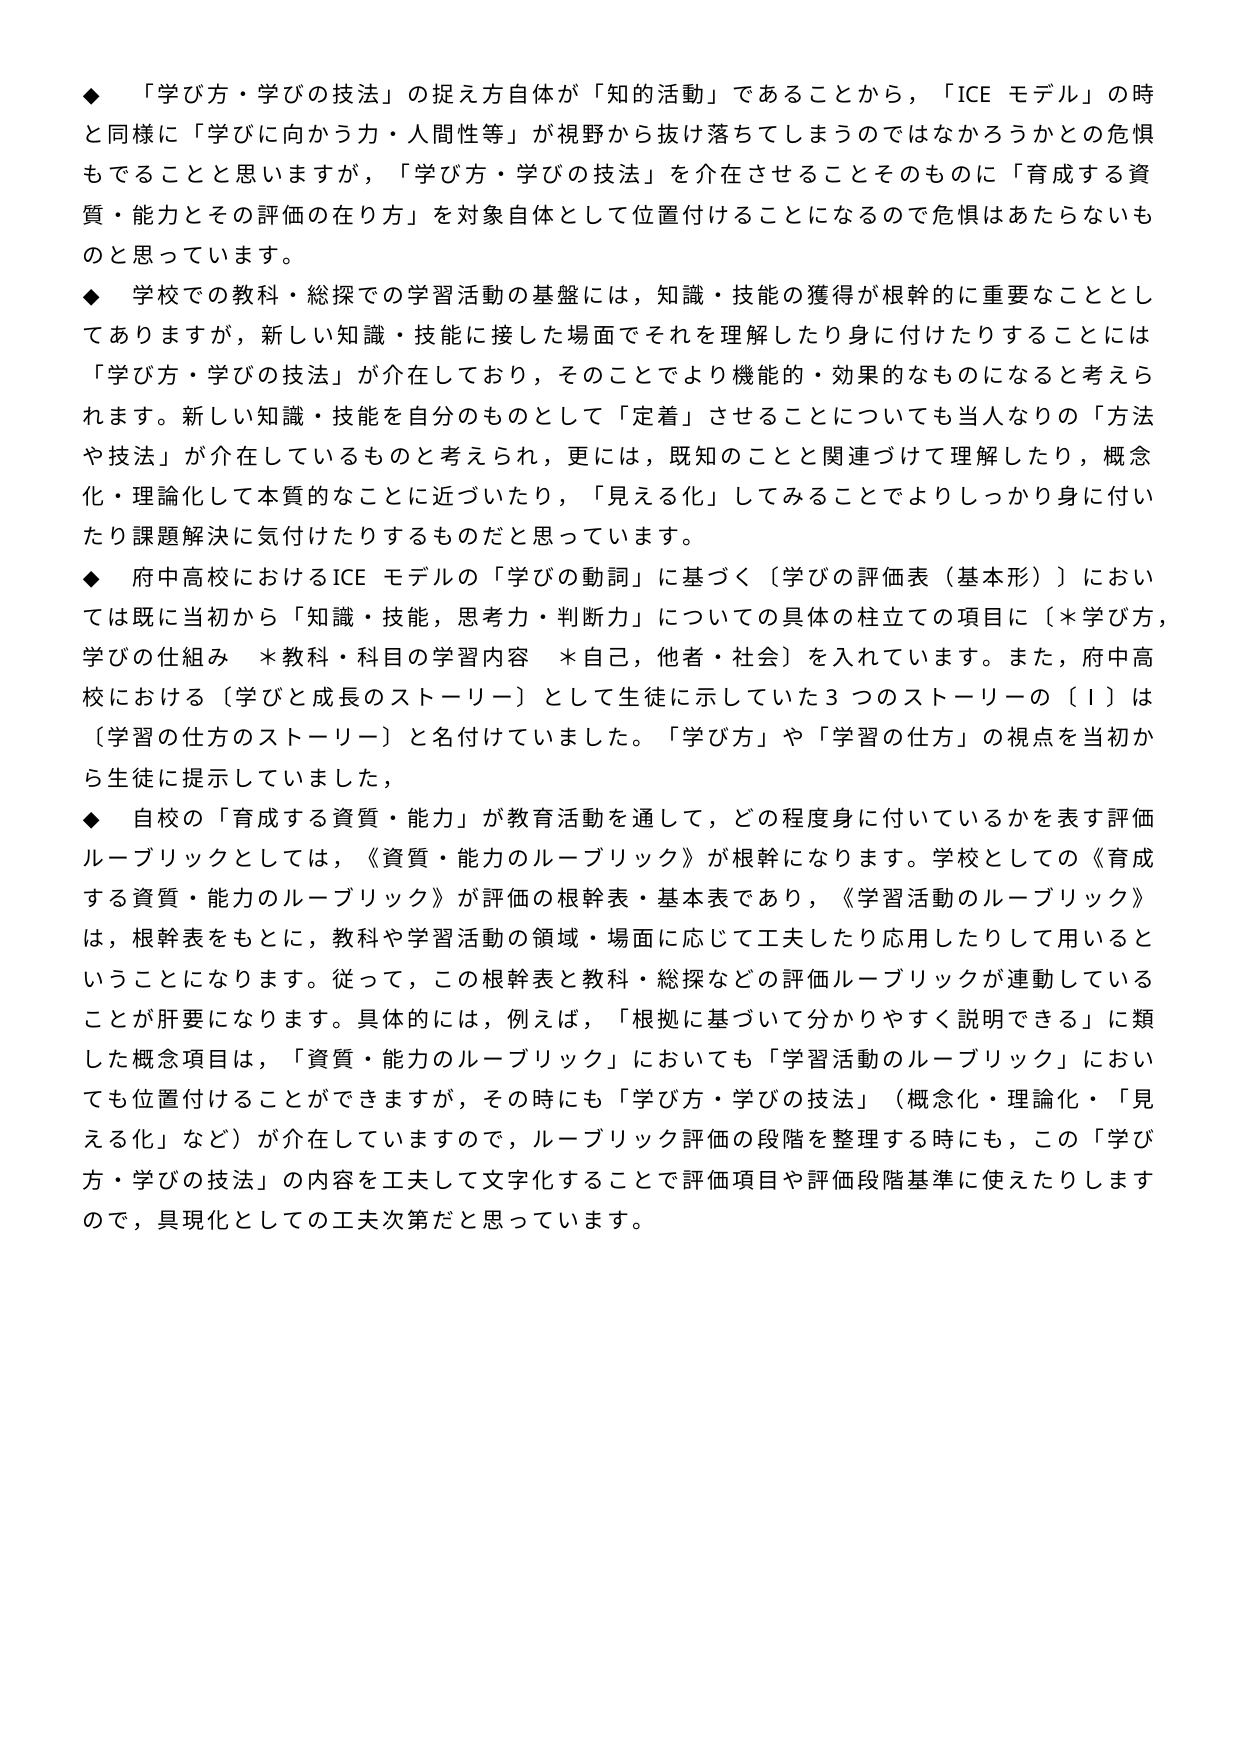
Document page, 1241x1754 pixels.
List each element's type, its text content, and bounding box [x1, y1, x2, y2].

text ◆ 府中高校におけるICEモデルの「学びの動詞」に基づく〔学びの評価表（基本形）〕においては既に当初から「知識・技能，思考力・判断力」についての具体の柱立ての項目に〔＊学び方，学びの仕組み ＊教科・科目の学習内容 ＊自己，他者・社会〕を入れています。また，府中高校における〔学びと成長のストーリー〕として生徒に示していた3つのストーリーの〔Ⅰ〕は〔学習の仕方のストーリー〕と名付けていました。「学び方」や「学習の仕方」の視点を当初から生徒に提示していました， [83, 555, 1158, 797]
text ◆ 学校での教科・総探での学習活動の基盤には，知識・技能の獲得が根幹的に重要なこととしてありますが，新しい知識・技能に接した場面でそれを理解したり身に付けたりすることには「学び方・学びの技法」が介在しており，そのことでより機能的・効果的なものになると考えられます。新しい知識・技能を自分のものとして「定着」させることについても当人なりの「方法や技法」が介在しているものと考えられ，更には，既知のことと関連づけて理解したり，概念化・理論化して本質的なことに近づいたり，「見える化」してみることでよりしっかり身に付いたり課題解決に気付けたりするものだと思っています。 [83, 274, 1158, 555]
text ◆ 自校の「育成する資質・能力」が教育活動を通して，どの程度身に付いているかを表す評価ルーブリックとしては，《資質・能力のルーブリック》が根幹になります。学校としての《育成する資質・能力のルーブリック》が評価の根幹表・基本表であり，《学習活動のルーブリック》は，根幹表をもとに，教科や学習活動の領域・場面に応じて工夫したり応用したりして用いるということになります。従って，この根幹表と教科・総探などの評価ルーブリックが連動していることが肝要になります。具体的には，例えば，「根拠に基づいて分かりやすく説明できる」に類した概念項目は，「資質・能力のルーブリック」においても「学習活動のルーブリック」においても位置付けることができますが，その時にも「学び方・学びの技法」（概念化・理論化・「見える化」など）が介在していますので，ルーブリック評価の段階を整理する時にも，この「学び方・学びの技法」の内容を工夫して文字化することで評価項目や評価段階基準に使えたりしますので，具現化としての工夫次第だと思っています。 [83, 797, 1158, 1239]
text ◆ 「学び方・学びの技法」の捉え方自体が「知的活動」であることから，「ICEモデル」の時と同様に「学びに向かう力・人間性等」が視野から抜け落ちてしまうのではなかろうかとの危惧もでることと思いますが，「学び方・学びの技法」を介在させることそのものに「育成する資質・能力とその評価の在り方」を対象自体として位置付けることになるので危惧はあたらないものと思っています。 [83, 73, 1158, 274]
